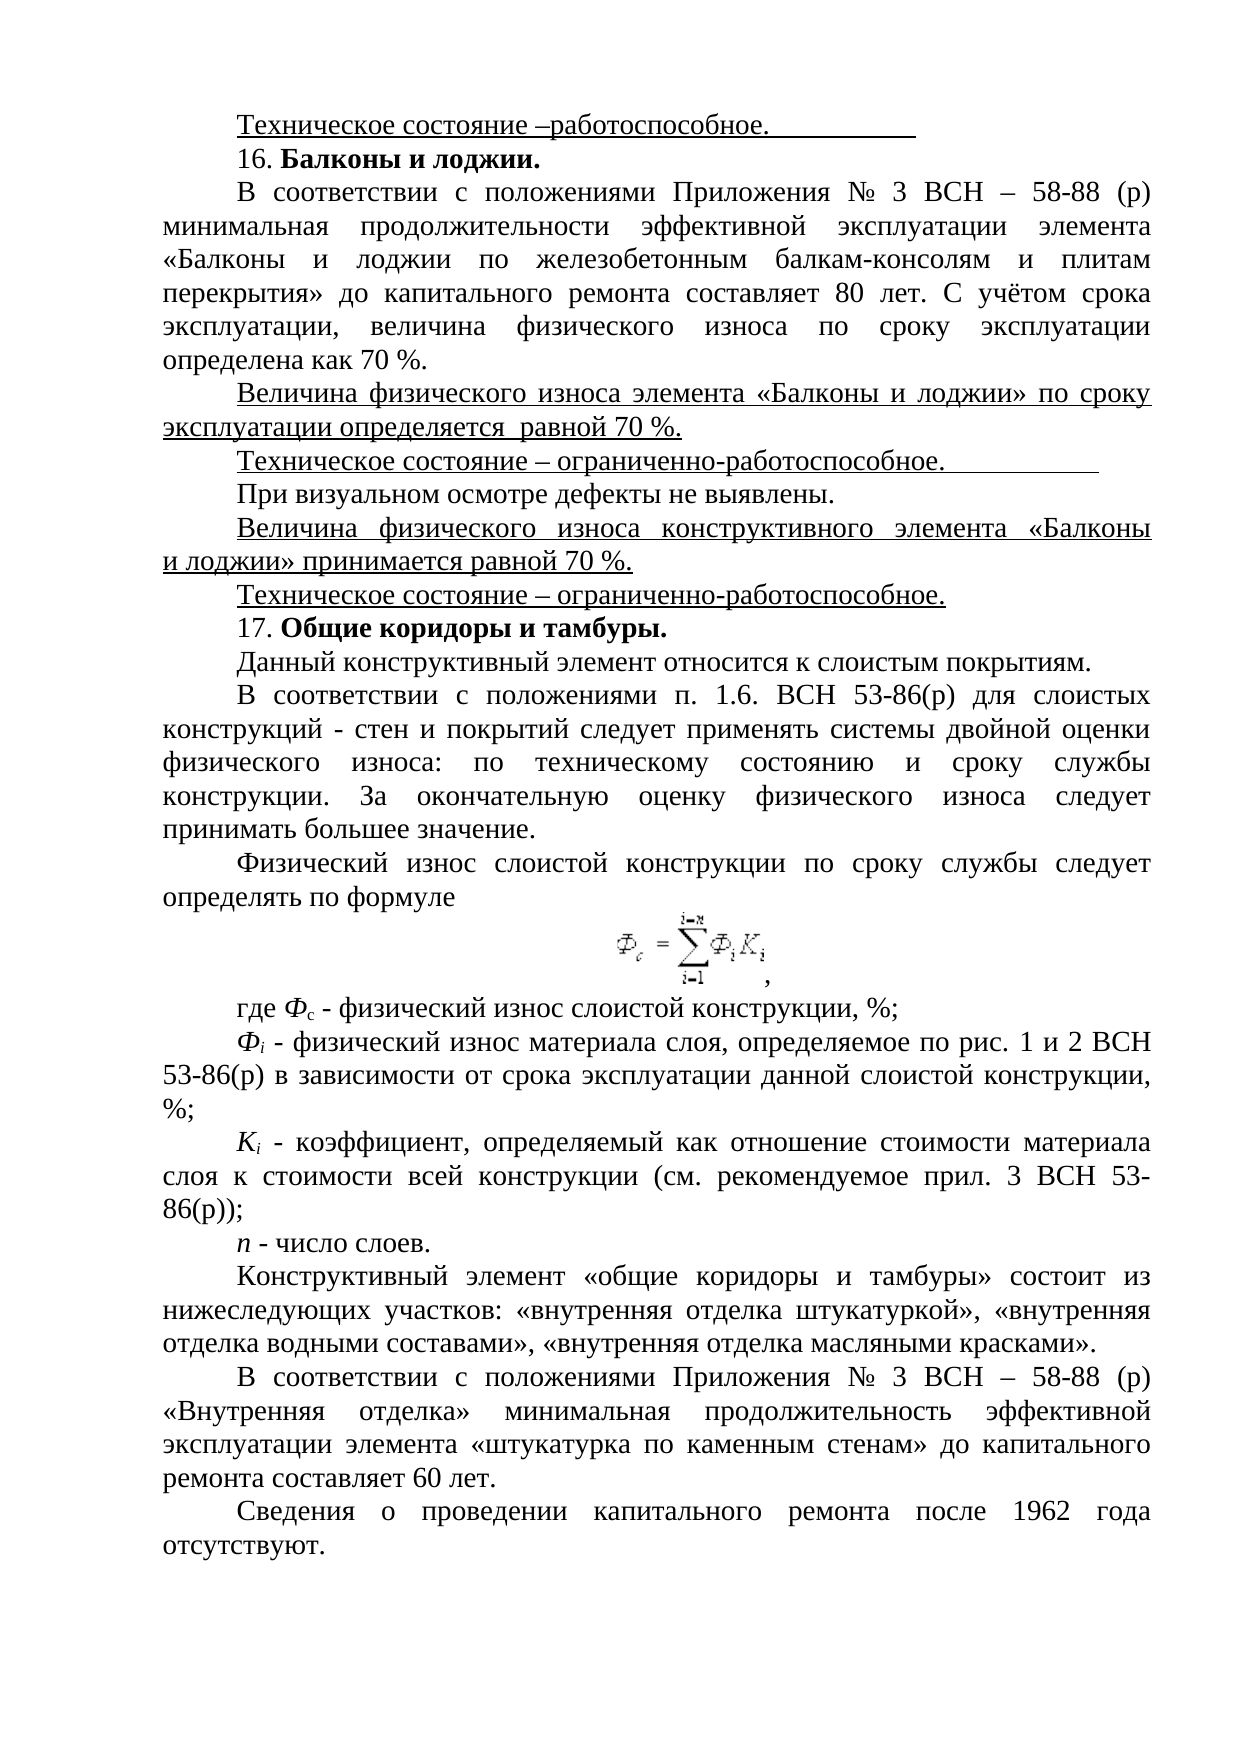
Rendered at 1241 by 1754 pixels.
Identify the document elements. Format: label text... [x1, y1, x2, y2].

text n - число слоев. [162, 1225, 1152, 1258]
text При визуальном осмотре дефекты не выявлены. [162, 476, 1152, 510]
text , [162, 912, 1152, 990]
text Конструктивный элемент «общие коридоры и тамбуры» состоит из нижеследующих участков: «внутренняя отделка штукатуркой», «внутренняя отделка водными составами», «внутренняя отделка масляными красками». [162, 1258, 1152, 1359]
text где Фс - физический износ слоистой конструкции, %; [162, 990, 1152, 1024]
text Кi - коэффициент, определяемый как отношение стоимости материала слоя к стоимости всей конструкции (см. рекомендуемое прил. 3 ВСН 53-86(р)); [162, 1124, 1152, 1225]
text Техническое состояние – ограниченно-работоспособное. [162, 577, 1152, 610]
text В соответствии с положениями п. 1.6. ВСН 53-86(р) для слоистых конструкций - стен и покрытий следует применять системы двойной оценки физического износа: по техническому состоянию и сроку службы конструкции. За окончательную оценку физического износа следует принимать большее значение. [162, 677, 1152, 845]
text Величина физического износа конструктивного элемента «Балконы и лоджии» принимается равной 70 %. [162, 510, 1152, 577]
text Техническое состояние – ограниченно-работоспособное. [162, 443, 1152, 476]
text Техническое состояние –работоспособное. [162, 107, 1152, 141]
text Фi - физический износ материала слоя, определяемое по рис. 1 и 2 ВСН 53-86(р) в зависимости от срока эксплуатации данной слоистой конструкции, %; [162, 1024, 1152, 1124]
text Физический износ слоистой конструкции по сроку службы следует определять по формуле [162, 845, 1152, 912]
text В соответствии с положениями Приложения № 3 ВСН – 58-88 (р) минимальная продолжительности эффективной эксплуатации элемента «Балконы и лоджии по железобетонным балкам-консолям и плитам перекрытия» до капитального ремонта составляет 80 лет. С учётом срока эксплуатации, величина физического износа по сроку эксплуатации определена как 70 %. [162, 174, 1152, 376]
text 16. Балконы и лоджии. [162, 141, 1152, 174]
text Сведения о проведении капитального ремонта после 1962 года отсутствуют. [162, 1493, 1152, 1560]
picture [617, 912, 764, 984]
text В соответствии с положениями Приложения № 3 ВСН – 58-88 (р) «Внутренняя отделка» минимальная продолжительность эффективной эксплуатации элемента «штукатурка по каменным стенам» до капитального ремонта составляет 60 лет. [162, 1359, 1152, 1493]
text Данный конструктивный элемент относится к слоистым покрытиям. [162, 644, 1152, 677]
text 17. Общие коридоры и тамбуры. [162, 610, 1152, 644]
text Величина физического износа элемента «Балконы и лоджии» по сроку эксплуатации определяется равной 70 %. [162, 376, 1152, 443]
